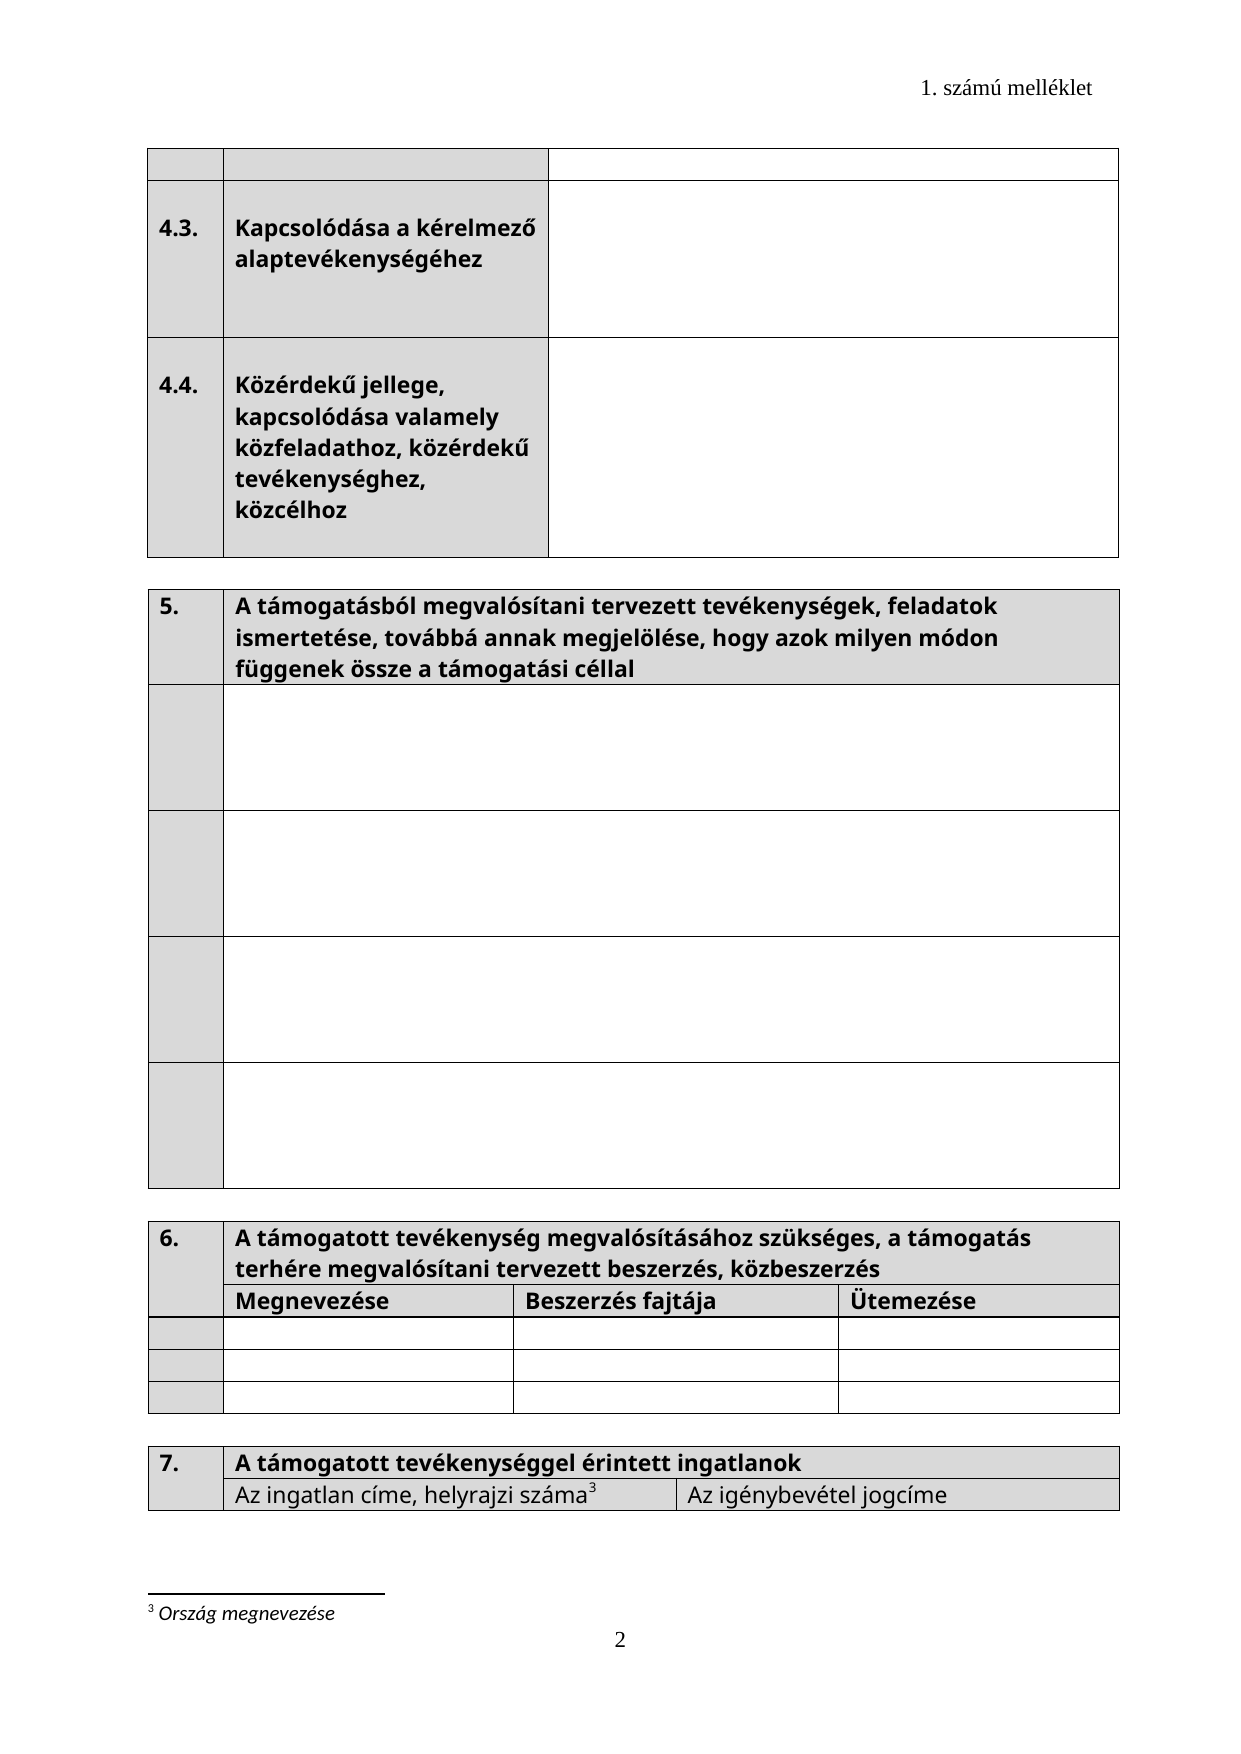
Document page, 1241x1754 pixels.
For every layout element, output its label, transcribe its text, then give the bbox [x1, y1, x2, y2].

table_cell [149, 685, 223, 810]
table_header 6. [149, 1222, 223, 1316]
table_cell [149, 1318, 223, 1349]
table_cell [549, 149, 1118, 180]
table_cell [149, 1350, 223, 1381]
table_cell [224, 937, 1119, 1062]
table_cell Beszerzés fajtája [514, 1285, 838, 1316]
table_cell [224, 1318, 513, 1349]
table_cell [224, 685, 1119, 810]
table_cell [149, 811, 223, 936]
table_header A támogatott tevékenység megvalósításához szükséges, a támogatás terhére megvalósítani tervezett beszerzés, közbeszerzés [224, 1222, 1119, 1284]
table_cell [224, 149, 548, 180]
table_cell 4.4. [148, 338, 223, 557]
table_cell [224, 1350, 513, 1381]
table_cell Ütemezése [839, 1285, 1119, 1316]
table_cell Megnevezése [224, 1285, 513, 1316]
table_cell [149, 1382, 223, 1413]
table_cell [224, 1063, 1119, 1188]
table_cell [839, 1382, 1119, 1413]
table_cell 4.2. [148, 149, 223, 180]
table_cell [149, 1063, 223, 1188]
table_header 7. [149, 1447, 223, 1510]
table_cell [549, 338, 1118, 557]
table_cell [549, 181, 1118, 337]
table_cell [514, 1318, 838, 1349]
table_cell [839, 1318, 1119, 1349]
table_cell [514, 1382, 838, 1413]
table_cell Az igénybevétel jogcíme [677, 1479, 1119, 1510]
table_cell [224, 811, 1119, 936]
table_header A támogatott tevékenységgel érintett ingatlanok [224, 1447, 1119, 1478]
table_cell [149, 937, 223, 1062]
table_cell Közérdekű jellege, kapcsolódása valamely közfeladathoz, közérdekű tevékenységhez, közcélhoz [224, 338, 548, 557]
table_cell [839, 1350, 1119, 1381]
table_header 5. [149, 590, 223, 684]
table_cell Az ingatlan címe, helyrajzi száma [224, 1479, 676, 1510]
table_cell [514, 1350, 838, 1381]
table_cell 4.3. [148, 181, 223, 337]
table_cell Kapcsolódása a kérelmező alaptevékenységéhez [224, 181, 548, 337]
table_header A támogatásból megvalósítani tervezett tevékenységek, feladatok ismertetése, továbbá annak megjelölése, hogy azok milyen módon függenek össze a támogatási céllal [224, 590, 1119, 684]
table_cell [224, 1382, 513, 1413]
